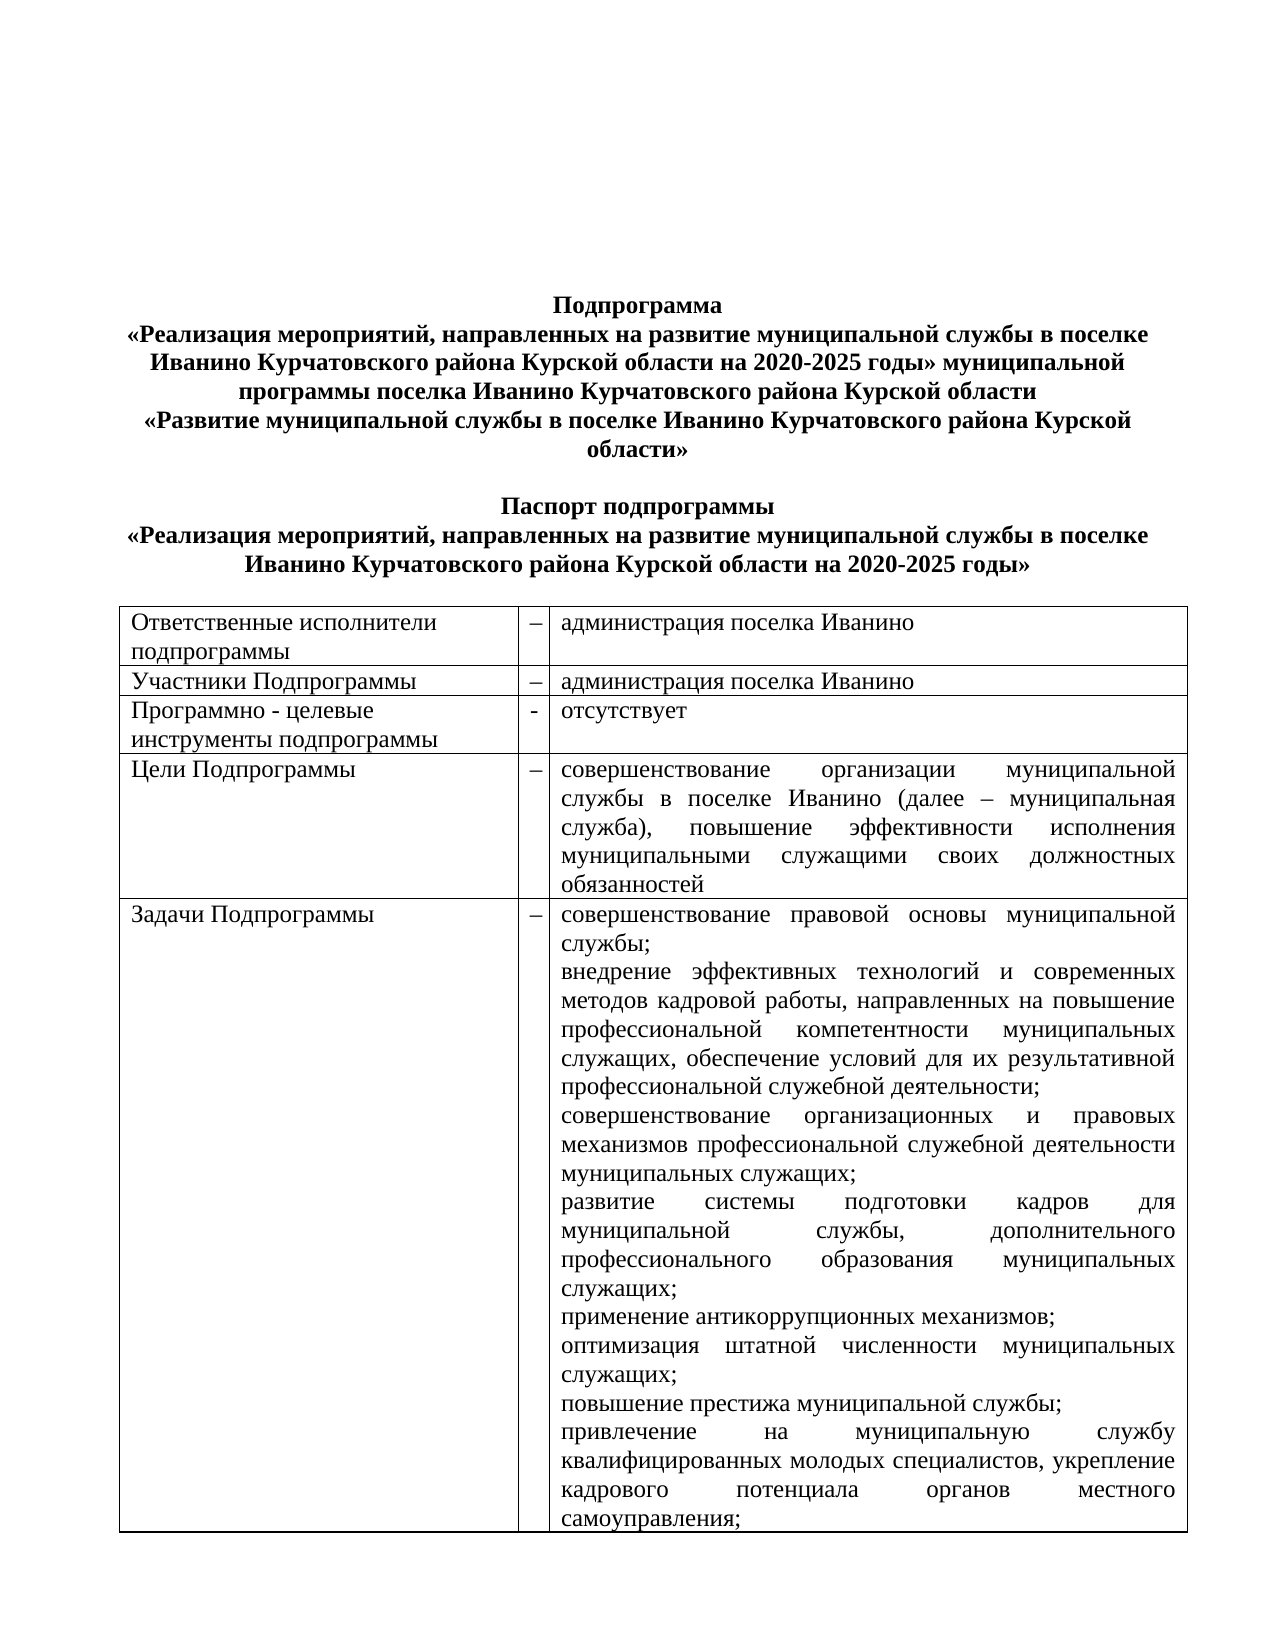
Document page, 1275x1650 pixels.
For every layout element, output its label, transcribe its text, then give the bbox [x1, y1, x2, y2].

table_header – [519, 607, 549, 665]
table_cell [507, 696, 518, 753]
table_cell Цели Подпрограммы [120, 754, 518, 898]
text «Реализация мероприятий, направленных на развитие муниципальной службы в поселке Иванино Курчатовского района Курской области на 2020-2025 годы» [118, 520, 1157, 577]
table_cell отсутствует [550, 696, 1187, 753]
text Подпрограмма [118, 290, 1157, 319]
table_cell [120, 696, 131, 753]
table_header Ответственные исполнители подпрограммы [120, 607, 518, 665]
table_header администрация поселка Иванино [550, 607, 1187, 665]
table_cell Участники Подпрограммы [120, 666, 518, 694]
table_cell – [519, 754, 549, 898]
table_cell Задачи Подпрограммы [120, 899, 518, 1531]
text Паспорт подпрограммы [118, 491, 1157, 520]
text «Реализация мероприятий, направленных на развитие муниципальной службы в поселке Иванино Курчатовского района Курской области на 2020-2025 годы» муниципальной программы поселка Иванино Курчатовского района Курской области [118, 319, 1157, 405]
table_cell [550, 899, 1187, 1531]
table_cell - [519, 696, 549, 753]
table_cell администрация поселка Иванино [550, 666, 1187, 694]
table_cell – [519, 666, 549, 694]
text «Развитие муниципальной службы в поселке Иванино Курчатовского района Курской области» [118, 405, 1157, 462]
table_cell – [519, 899, 549, 1531]
table_cell совершенствование организации муниципальной службы в поселке Иванино (далее – муниципальная служба), повышение эффективности исполнения муниципальными служащими своих должностных обязанностей [550, 754, 1187, 898]
